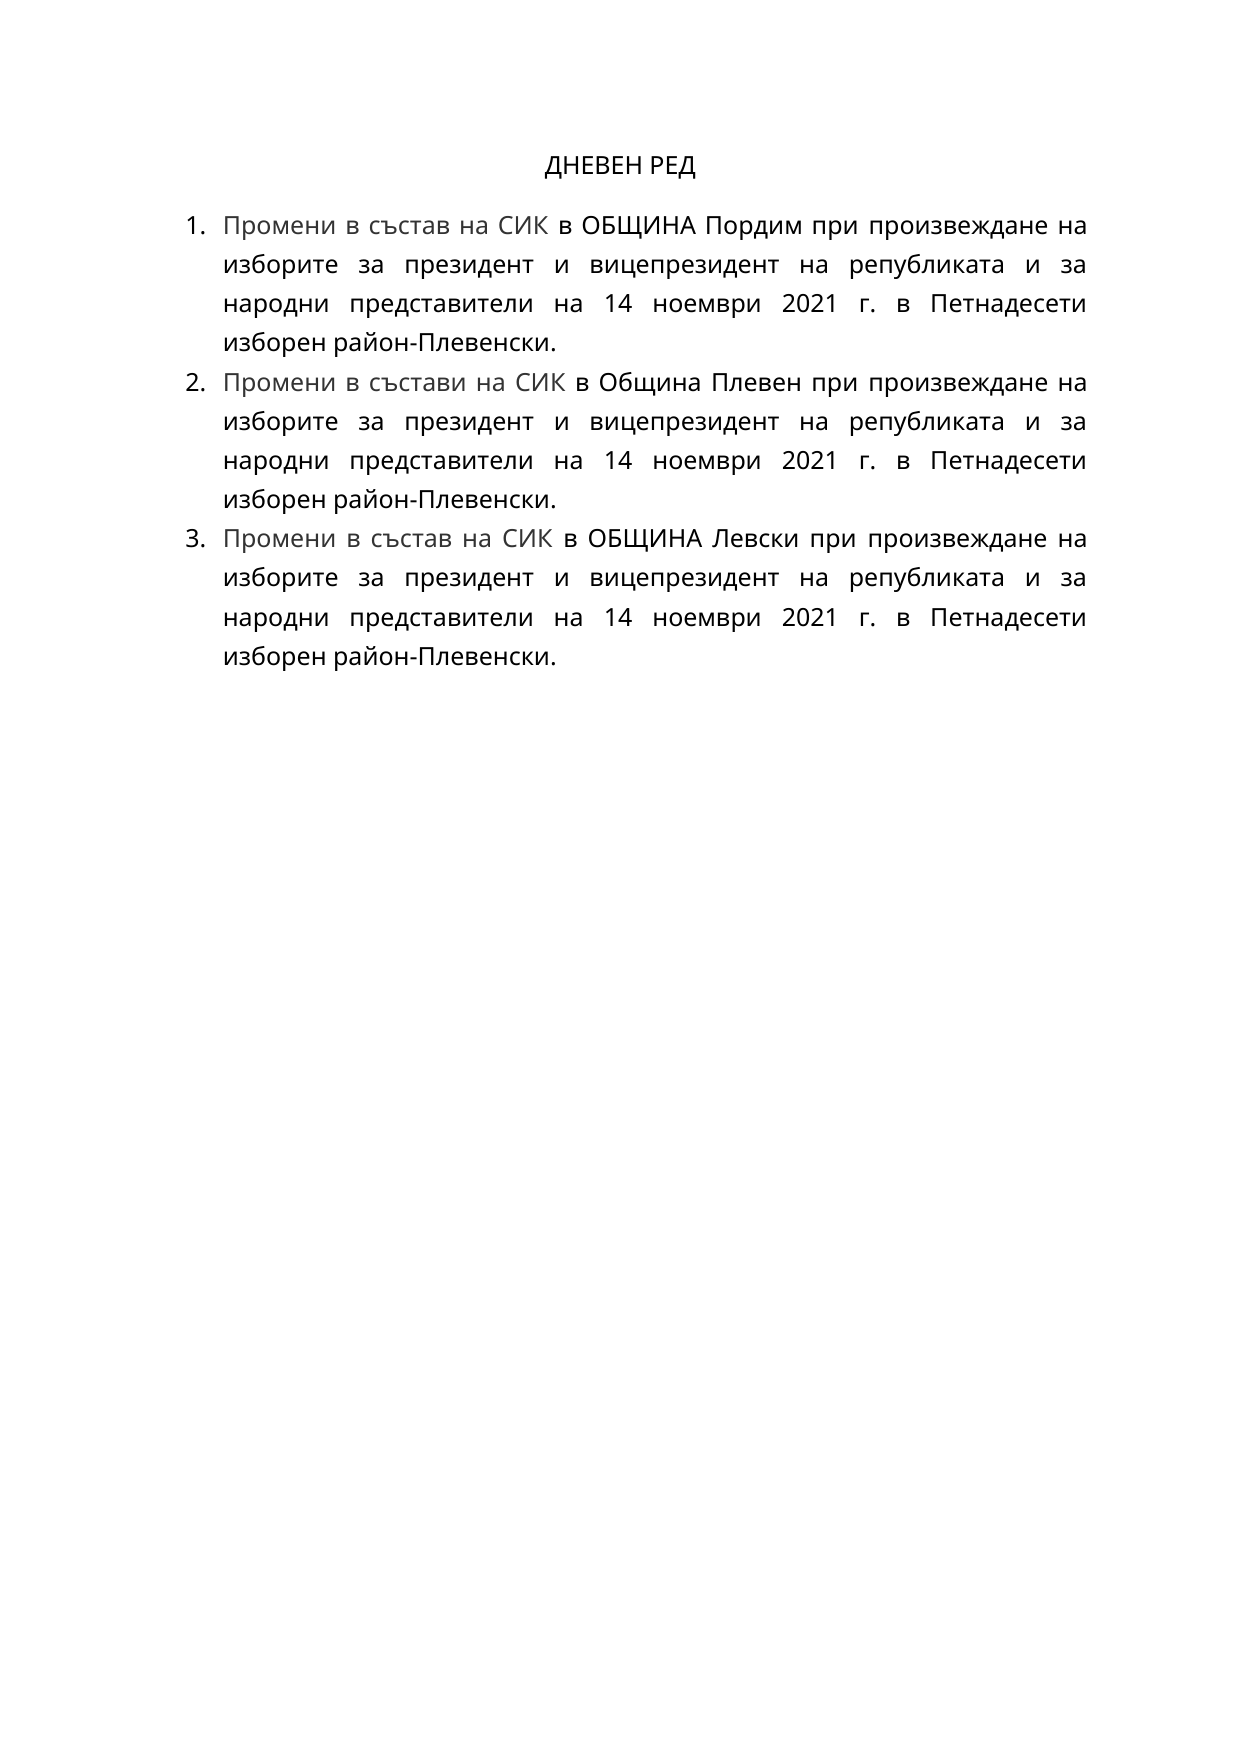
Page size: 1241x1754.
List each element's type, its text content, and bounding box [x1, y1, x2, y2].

text ДНЕВЕН РЕД [148, 148, 1093, 182]
list Промени в състав на СИК в ОБЩИНА Пордим при произвеждане на изборите за президент и вицепрезидент на републиката и за народни представители на 14 ноември 2021 г. в Петнадесети изборен район-Плевенски. [185, 208, 1087, 359]
list Промени в състав на СИК в ОБЩИНА Левски при произвеждане на изборите за президент и вицепрезидент на републиката и за народни представители на 14 ноември 2021 г. в Петнадесети изборен район-Плевенски. [185, 521, 1087, 672]
list Промени в състави на СИК в Община Плевен при произвеждане на изборите за президент и вицепрезидент на републиката и за народни представители на 14 ноември 2021 г. в Петнадесети изборен район-Плевенски. [185, 364, 1087, 516]
